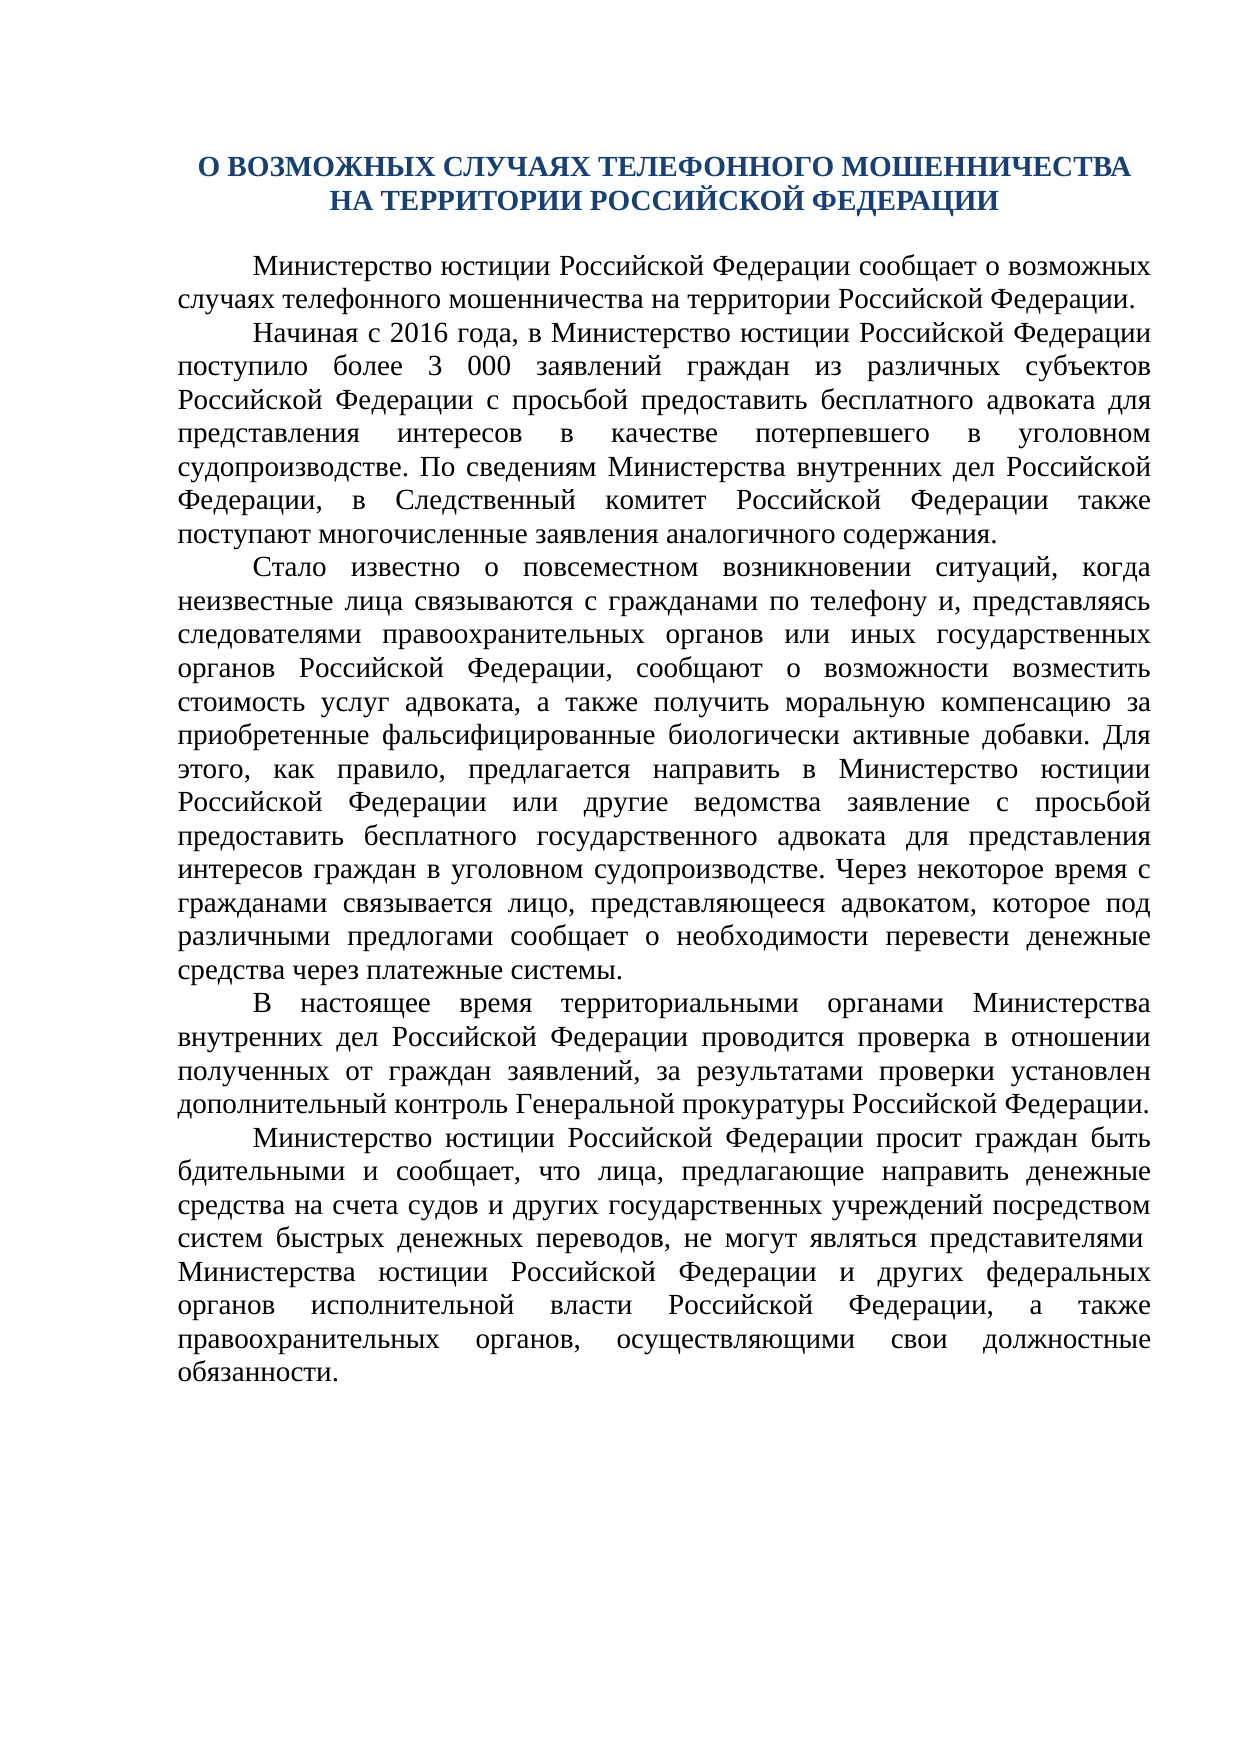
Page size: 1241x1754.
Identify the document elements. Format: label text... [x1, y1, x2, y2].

text Начиная с 2016 года, в Министерство юстиции Российской Федерации поступило более 3 000 заявлений граждан из различных субъектов Российской Федерации с просьбой предоставить бесплатного адвоката для представления интересов в качестве потерпевшего в уголовном судопроизводстве. По сведениям Министерства внутренних дел Российской Федерации, в Следственный комитет Российской Федерации также поступают многочисленные заявления аналогичного содержания. [177, 315, 1152, 549]
text О ВОЗМОЖНЫХ СЛУЧАЯХ ТЕЛЕФОННОГО МОШЕННИЧЕСТВА НА ТЕРРИТОРИИ РОССИЙСКОЙ ФЕДЕРАЦИИ [177, 149, 1152, 216]
text В настоящее время территориальными органами Министерства внутренних дел Российской Федерации проводится проверка в отношении полученных от граждан заявлений, за результатами проверки установлен дополнительный контроль Генеральной прокуратуры Российской Федерации. [177, 986, 1152, 1120]
text Министерство юстиции Российской Федерации просит граждан быть бдительными и сообщает, что лица, предлагающие направить денежные средства на счета судов и других государственных учреждений посредством систем быстрых денежных переводов, не могут являться представителями Министерства юстиции Российской Федерации и других федеральных органов исполнительной власти Российской Федерации, а также правоохранительных органов, осуществляющими свои должностные обязанности. [177, 1120, 1152, 1388]
text Министерство юстиции Российской Федерации сообщает о возможных случаях телефонного мошенничества на территории Российской Федерации. [177, 248, 1152, 315]
text Стало известно о повсеместном возникновении ситуаций, когда неизвестные лица связываются с гражданами по телефону и, представляясь следователями правоохранительных органов или иных государственных органов Российской Федерации, сообщают о возможности возместить стоимость услуг адвоката, а также получить моральную компенсацию за приобретенные фальсифицированные биологически активные добавки. Для этого, как правило, предлагается направить в Министерство юстиции Российской Федерации или другие ведомства заявление с просьбой предоставить бесплатного государственного адвоката для представления интересов граждан в уголовном судопроизводстве. Через некоторое время с гражданами связывается лицо, представляющееся адвокатом, которое под различными предлогами сообщает о необходимости перевести денежные средства через платежные системы. [177, 549, 1152, 986]
